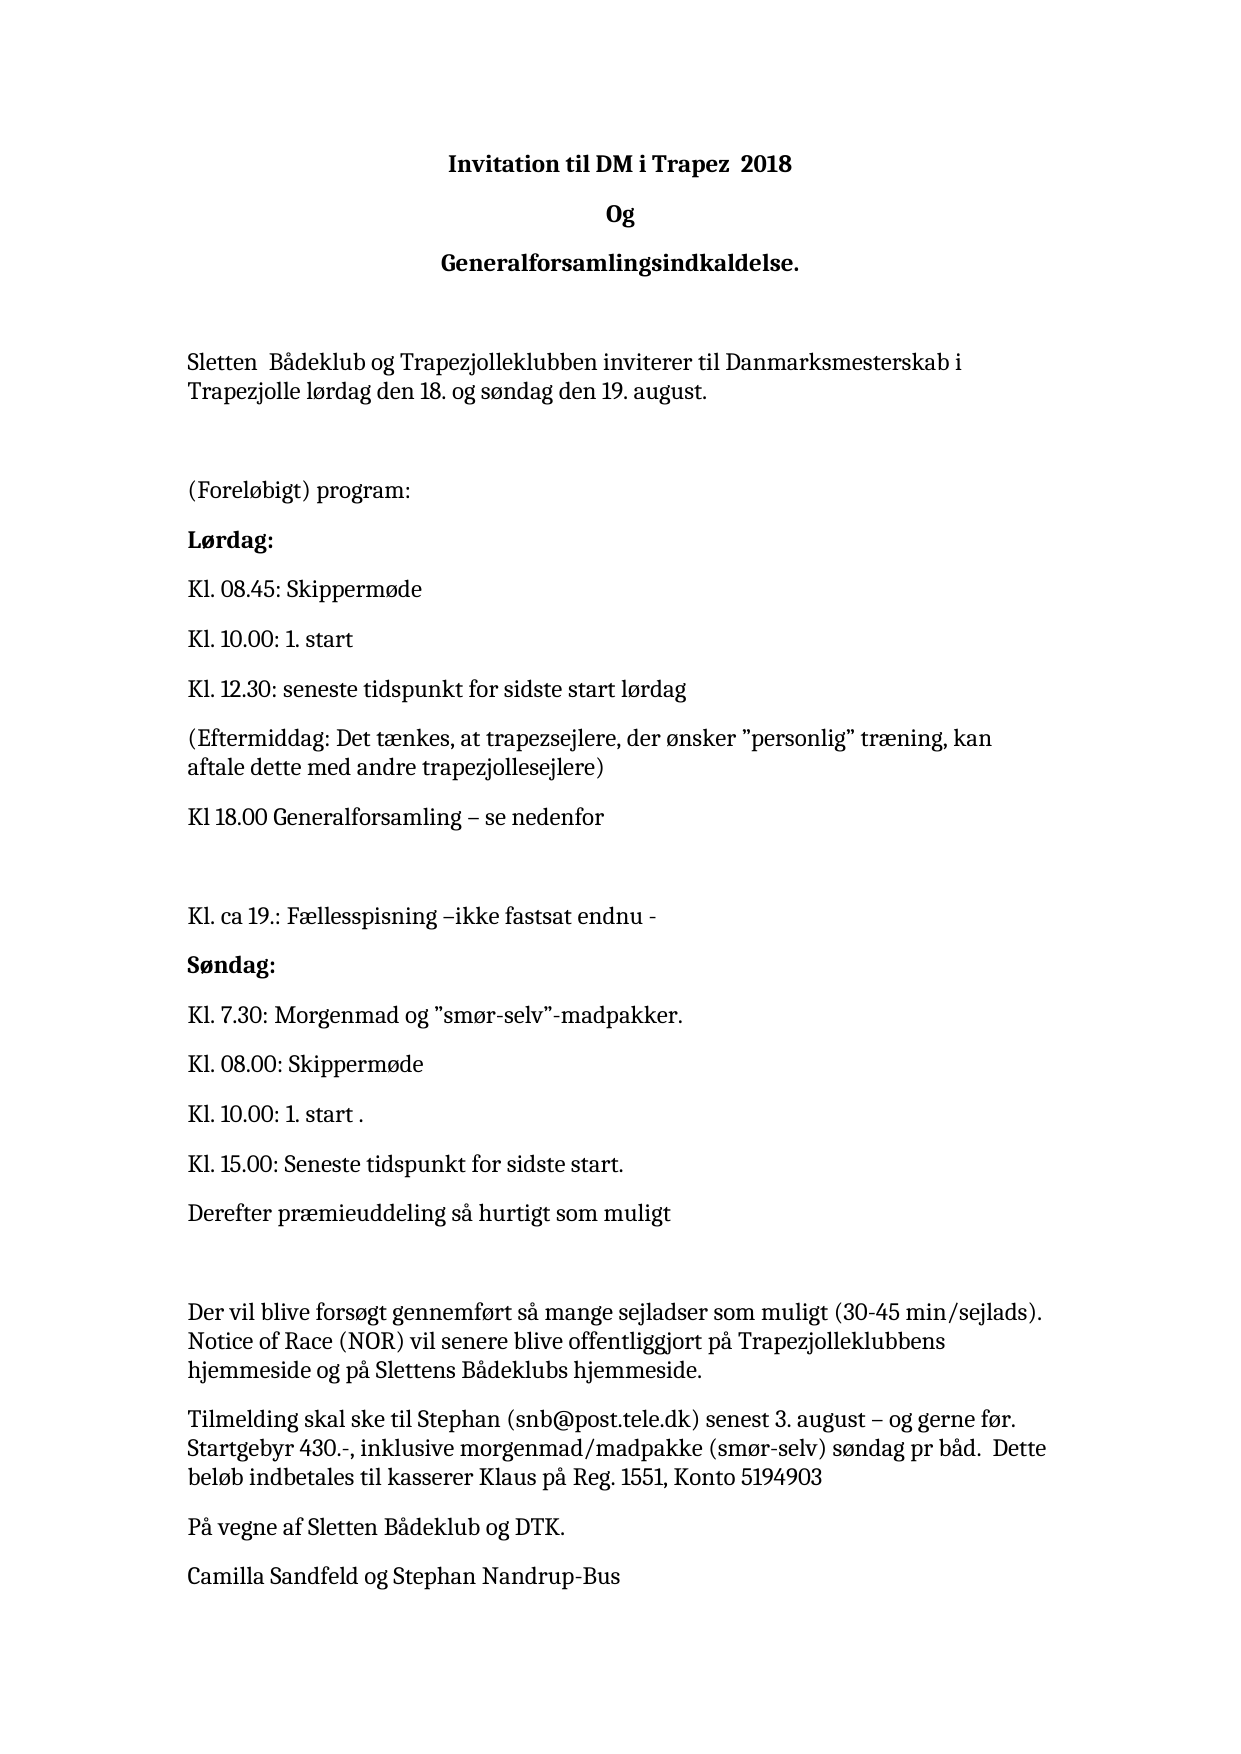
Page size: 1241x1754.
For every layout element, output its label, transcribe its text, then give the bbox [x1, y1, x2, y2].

text Kl. 10.00: 1. start [187, 625, 1053, 654]
text (Eftermiddag: Det tænkes, at trapezsejlere, der ønsker ”personlig” træning, kan aftale dette med andre trapezjollesejlere) [187, 724, 1053, 782]
text Sletten Bådeklub og Trapezjolleklubben inviterer til Danmarksmesterskab i Trapezjolle lørdag den 18. og søndag den 19. august. [187, 348, 1053, 406]
text Søndag: [187, 951, 1053, 980]
text Tilmelding skal ske til Stephan (snb@post.tele.dk) senest 3. august – og gerne før. Startgebyr 430.-, inklusive morgenmad/madpakke (smør-selv) søndag pr båd. Dette beløb indbetales til kasserer Klaus på Reg. 1551, Konto 5194903 [187, 1405, 1053, 1492]
text Kl. 12.30: seneste tidspunkt for sidste start lørdag [187, 674, 1053, 703]
text Kl. 10.00: 1. start . [187, 1100, 1053, 1129]
text Kl. 08.45: Skippermøde [187, 575, 1053, 604]
text Kl. 15.00: Seneste tidspunkt for sidste start. [187, 1149, 1053, 1178]
text Lørdag: [187, 526, 1053, 554]
text Kl. ca 19.: Fællesspisning –ikke fastsat endnu - [187, 902, 1053, 930]
text Kl 18.00 Generalforsamling – se nedenfor [187, 802, 1053, 831]
text Derefter præmieuddeling så hurtigt som muligt [187, 1199, 1053, 1228]
text Generalforsamlingsindkaldelse. [187, 249, 1053, 278]
text Camilla Sandfeld og Stephan Nandrup-Bus [187, 1562, 1053, 1591]
text Og [187, 199, 1053, 228]
text Der vil blive forsøgt gennemført så mange sejladser som muligt (30-45 min/sejlads). Notice of Race (NOR) vil senere blive offentliggjort på Trapezjolleklubbens hjemmeside og på Slettens Bådeklubs hjemmeside. [187, 1298, 1053, 1384]
text Invitation til DM i Trapez 2018 [187, 150, 1053, 179]
text Kl. 7.30: Morgenmad og ”smør-selv”-madpakker. [187, 1001, 1053, 1029]
text Kl. 08.00: Skippermøde [187, 1050, 1053, 1079]
text (Foreløbigt) program: [187, 476, 1053, 505]
text På vegne af Sletten Bådeklub og DTK. [187, 1512, 1053, 1541]
